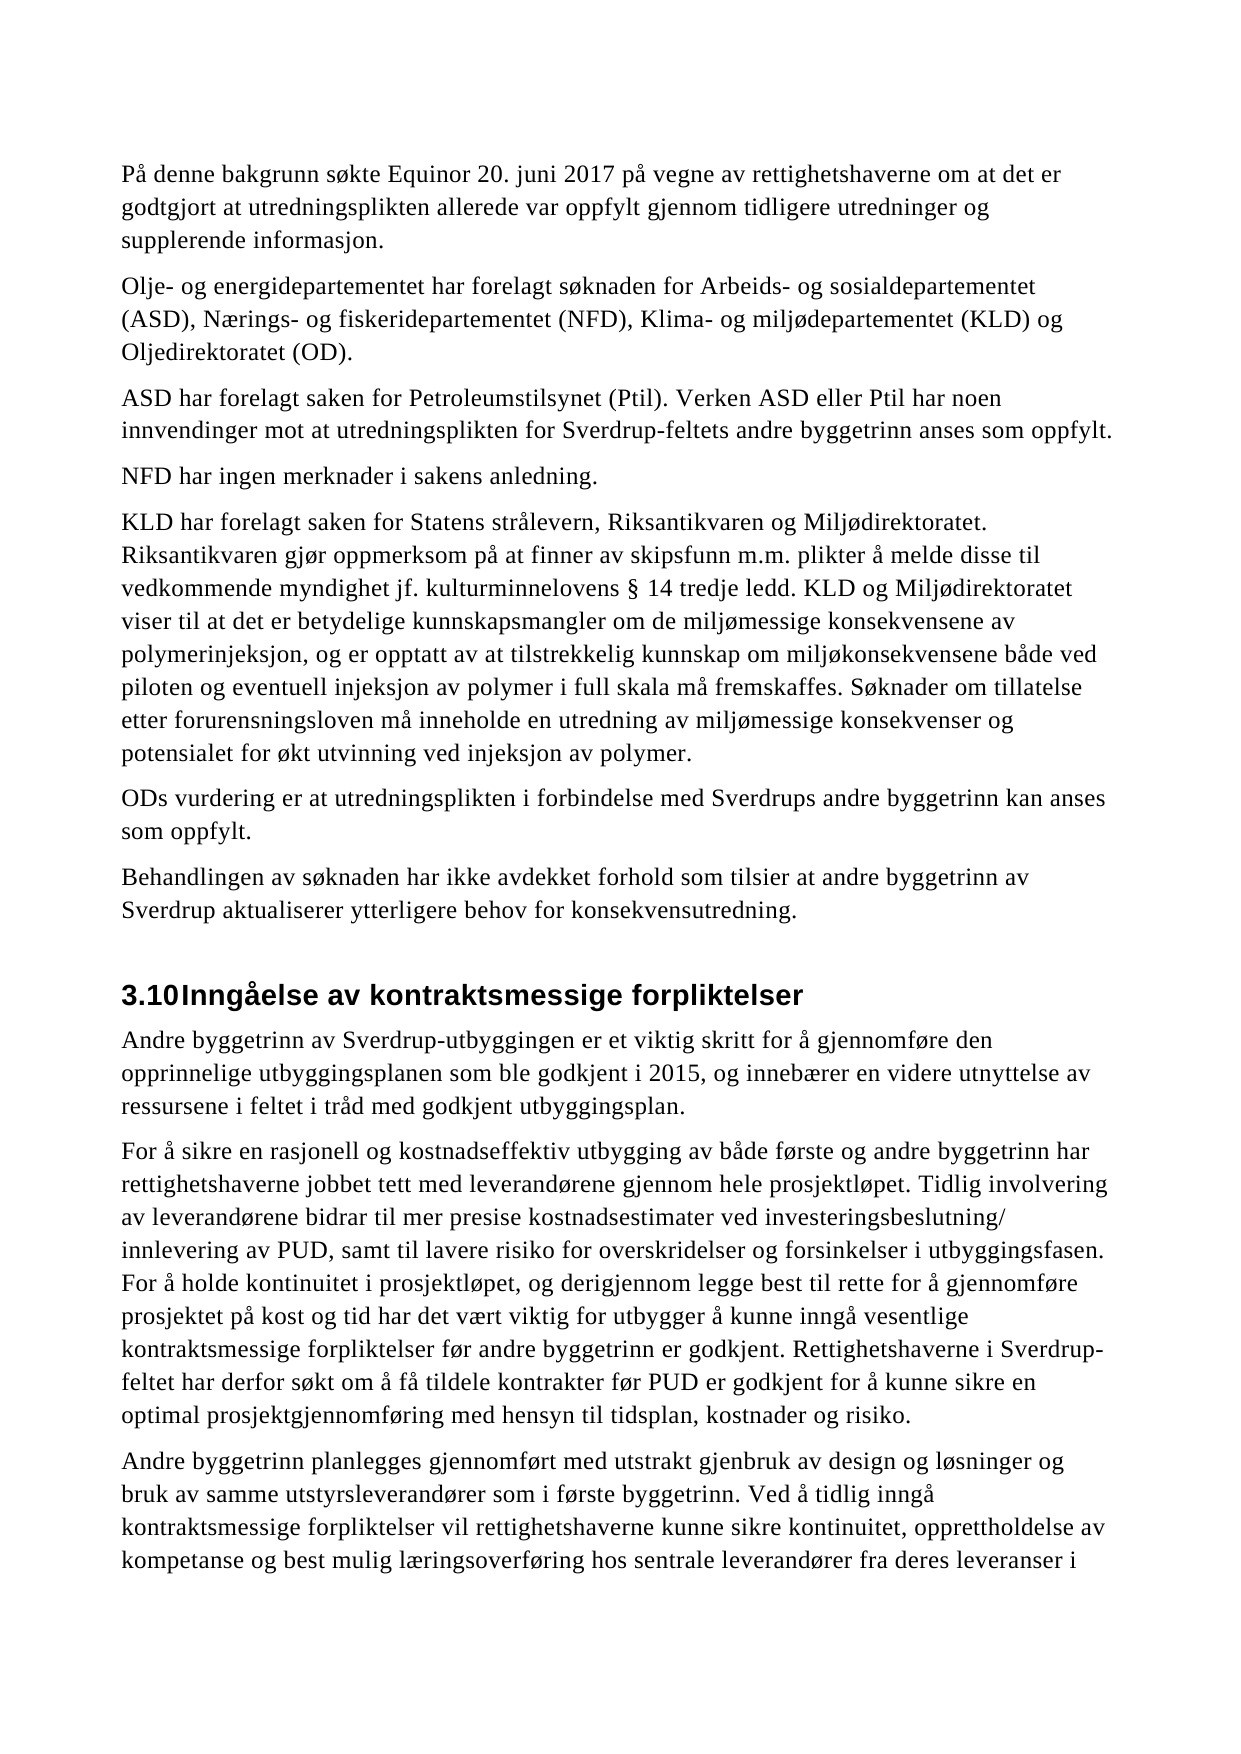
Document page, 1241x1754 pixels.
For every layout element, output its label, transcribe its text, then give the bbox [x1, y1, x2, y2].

text ODs vurdering er at utredningsplikten i forbindelse med Sverdrups andre byggetrinn kan anses som oppfylt. [121, 783, 1119, 845]
text ASD har forelagt saken for Petroleumstilsynet (Ptil). Verken ASD eller Ptil har noen innvendinger mot at utredningsplikten for Sverdrup-feltets andre byggetrinn anses som oppfylt. [121, 383, 1119, 444]
text På denne bakgrunn søkte Equinor 20. juni 2017 på vegne av rettighetshaverne om at det er godtgjort at utredningsplikten allerede var oppfylt gjennom tidligere utredninger og supplerende informasjon. [121, 159, 1119, 254]
text Olje- og energidepartementet har forelagt søknaden for Arbeids- og sosialdepartementet (ASD), Nærings- og fiskeridepartementet (NFD), Klima- og miljødepartementet (KLD) og Oljedirektoratet (OD). [121, 271, 1119, 366]
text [121, 1446, 1119, 1574]
text NFD har ingen merknader i sakens anledning. [121, 461, 1119, 490]
text For å sikre en rasjonell og kostnadseffektiv utbygging av både første og andre byggetrinn har rettighetshaverne jobbet tett med leverandørene gjennom hele prosjektløpet. Tidlig involvering av leverandørene bidrar til mer presise kostnadsestimater ved investeringsbeslutning/ innlevering av PUD, samt til lavere risiko for overskridelser og forsinkelser i utbyggingsfasen. For å holde kontinuitet i prosjektløpet, og derigjennom legge best til rette for å gjennomføre prosjektet på kost og tid har det vært viktig for utbygger å kunne inngå vesentlige kontraktsmessige forpliktelser før andre byggetrinn er godkjent. Rettighetshaverne i Sverdrup-feltet har derfor søkt om å få tildele kontrakter før PUD er godkjent for å kunne sikre en optimal prosjektgjennomføring med hensyn til tidsplan, kostnader og risiko. [121, 1136, 1119, 1429]
text Andre byggetrinn av Sverdrup-utbyggingen er et viktig skritt for å gjennomføre den opprinnelige utbyggingsplanen som ble godkjent i 2015, og innebærer en videre utnyttelse av ressursene i feltet i tråd med godkjent utbyggingsplan. [121, 1025, 1119, 1119]
text Behandlingen av søknaden har ikke avdekket forhold som tilsier at andre byggetrinn av Sverdrup aktualiserer ytterligere behov for konsekvensutredning. [121, 862, 1119, 924]
subtitle Inngåelse av kontraktsmessige forpliktelser [121, 978, 1119, 1011]
text KLD har forelagt saken for Statens strålevern, Riksantikvaren og Miljødirektoratet. Riksantikvaren gjør oppmerksom på at finner av skipsfunn m.m. plikter å melde disse til vedkommende myndighet jf. kulturminnelovens § 14 tredje ledd. KLD og Miljødirektoratet viser til at det er betydelige kunnskapsmangler om de miljømessige konsekvensene av polymerinjeksjon, og er opptatt av at tilstrekkelig kunnskap om miljøkonsekvensene både ved piloten og eventuell injeksjon av polymer i full skala må fremskaffes. Søknader om tillatelse etter forurensningsloven må inneholde en utredning av miljømessige konsekvenser og potensialet for økt utvinning ved injeksjon av polymer. [121, 507, 1119, 767]
